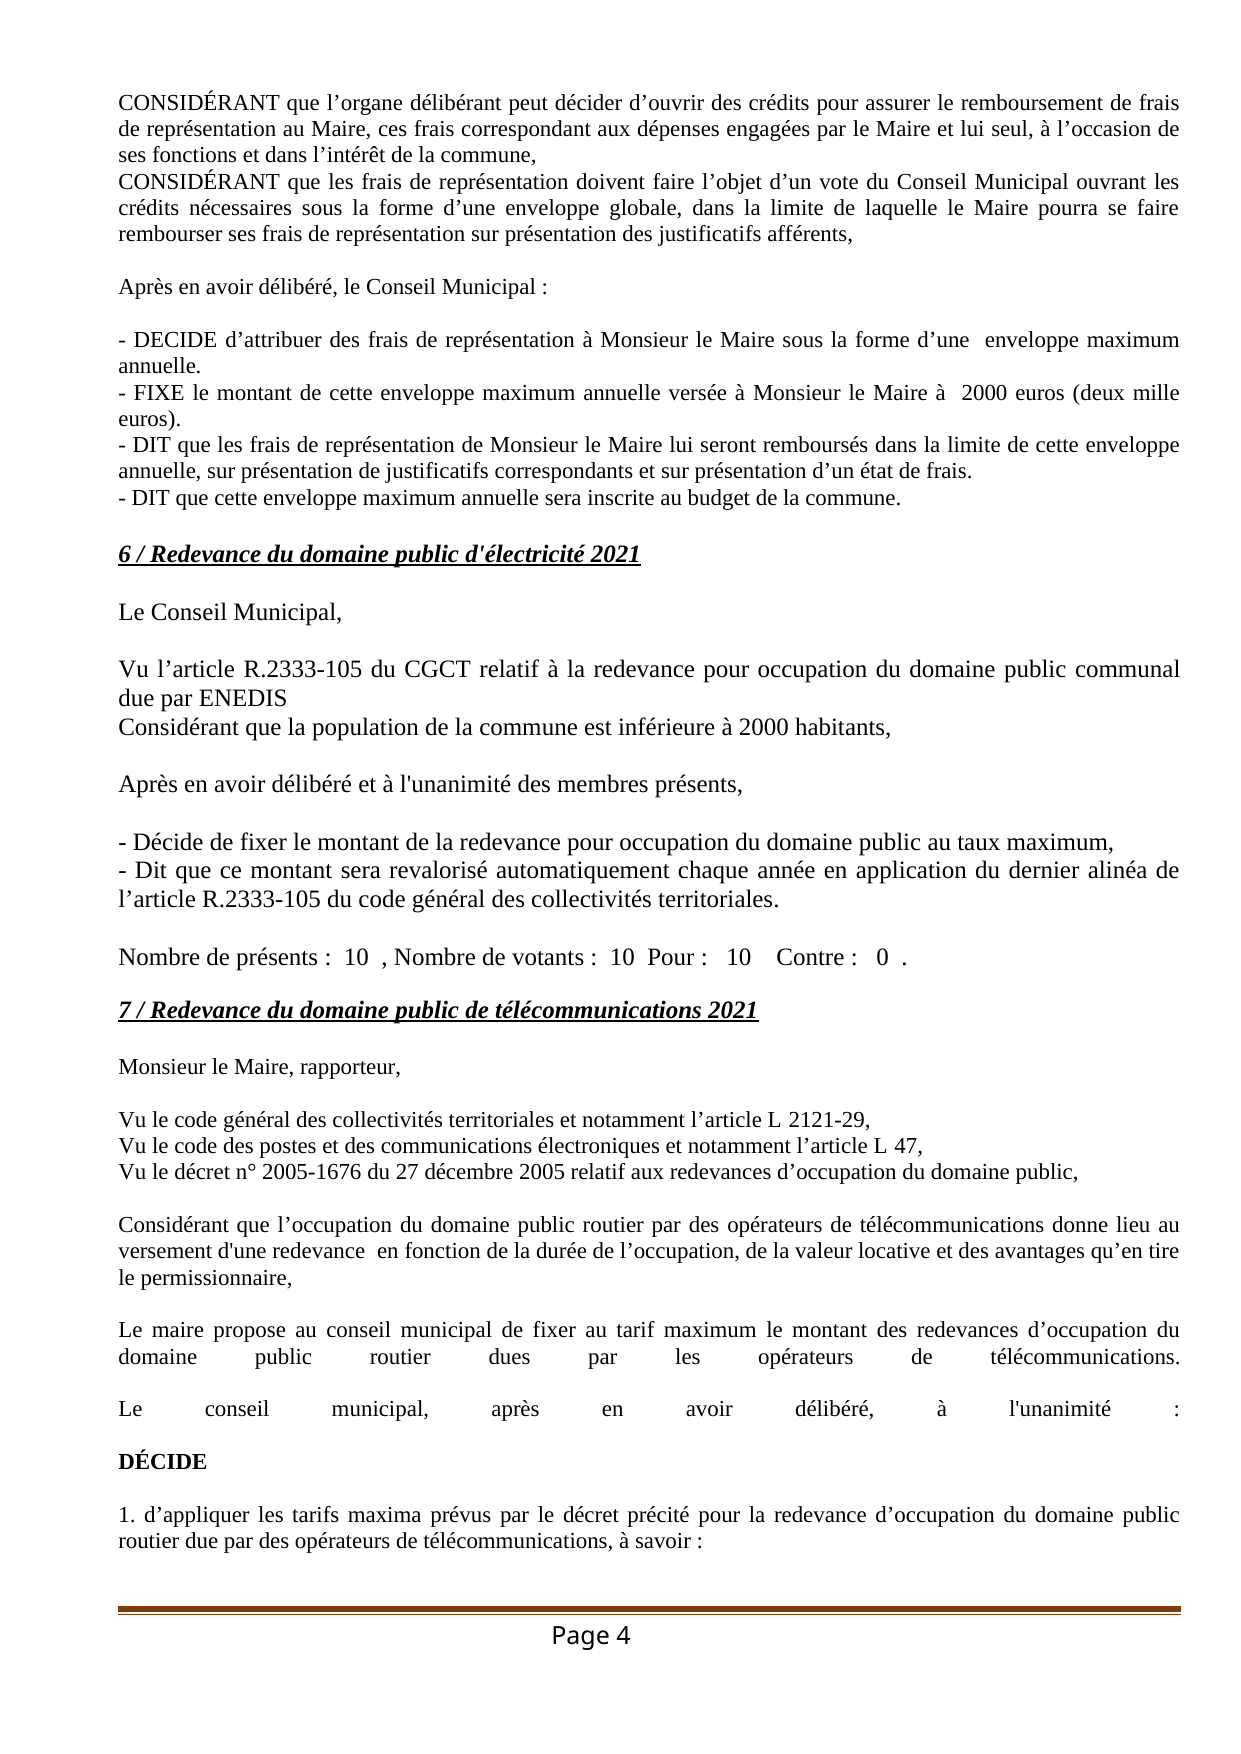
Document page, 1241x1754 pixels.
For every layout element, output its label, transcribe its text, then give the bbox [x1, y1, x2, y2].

text Vu l’article R.2333-105 du CGCT relatif à la redevance pour occupation du domaine public communal due par ENEDIS [118, 654, 1181, 712]
text - DECIDE d’attribuer des frais de représentation à Monsieur le Maire sous la forme d’une enveloppe maximum annuelle. [118, 326, 1181, 378]
text Considérant que l’occupation du domaine public routier par des opérateurs de télécommunications donne lieu au versement d'une redevance en fonction de la durée de l’occupation, de la valeur locative et des avantages qu’en tire le permissionnaire, [118, 1211, 1181, 1290]
text 6 / Redevance du domaine public d'électricité 2021 [118, 539, 1181, 568]
text CONSIDÉRANT que l’organe délibérant peut décider d’ouvrir des crédits pour assurer le remboursement de frais de représentation au Maire, ces frais correspondant aux dépenses engagées par le Maire et lui seul, à l’occasion de ses fonctions et dans l’intérêt de la commune, [118, 89, 1181, 168]
text - Décide de fixer le montant de la redevance pour occupation du domaine public au taux maximum, [118, 827, 1181, 855]
text 7 / Redevance du domaine public de télécommunications 2021 [118, 995, 1181, 1024]
text Le maire propose au conseil municipal de fixer au tarif maximum le montant des redevances d’occupation du domaine public routier dues par les opérateurs de télécommunications. Le conseil municipal, après en avoir délibéré, à l'unanimité : [118, 1290, 1181, 1448]
text - FIXE le montant de cette enveloppe maximum annuelle versée à Monsieur le Maire à 2000 euros (deux mille euros). [118, 378, 1181, 431]
text - DIT que cette enveloppe maximum annuelle sera inscrite au budget de la commune. [118, 484, 1181, 510]
text Le Conseil Municipal, [118, 597, 1181, 625]
text 1. d’appliquer les tarifs maxima prévus par le décret précité pour la redevance d’occupation du domaine public routier due par des opérateurs de télécommunications, à savoir : [118, 1501, 1181, 1554]
text DÉCIDE [118, 1448, 1181, 1474]
text Après en avoir délibéré, le Conseil Municipal : [118, 273, 1181, 299]
text CONSIDÉRANT que les frais de représentation doivent faire l’objet d’un vote du Conseil Municipal ouvrant les crédits nécessaires sous la forme d’une enveloppe globale, dans la limite de laquelle le Maire pourra se faire rembourser ses frais de représentation sur présentation des justificatifs afférents, [118, 168, 1181, 247]
text - DIT que les frais de représentation de Monsieur le Maire lui seront remboursés dans la limite de cette enveloppe annuelle, sur présentation de justificatifs correspondants et sur présentation d’un état de frais. [118, 431, 1181, 484]
text Considérant que la population de la commune est inférieure à 2000 habitants, [118, 712, 1181, 740]
text - Dit que ce montant sera revalorisé automatiquement chaque année en application du dernier alinéa de l’article R.2333-105 du code général des collectivités territoriales. [118, 855, 1181, 913]
text Après en avoir délibéré et à l'unanimité des membres présents, [118, 769, 1181, 798]
list Nombre de présents : 10 , Nombre de votants : 10 Pour : 10 Contre : 0 . [118, 942, 1181, 970]
text Monsieur le Maire, rapporteur, Vu le code général des collectivités territoriales et notamment l’article L 2121-29, Vu le code des postes et des communications électroniques et notamment l’article L 47, Vu le décret n° 2005-1676 du 27 décembre 2005 relatif aux redevances d’occupation du domaine public, [118, 1053, 1181, 1211]
